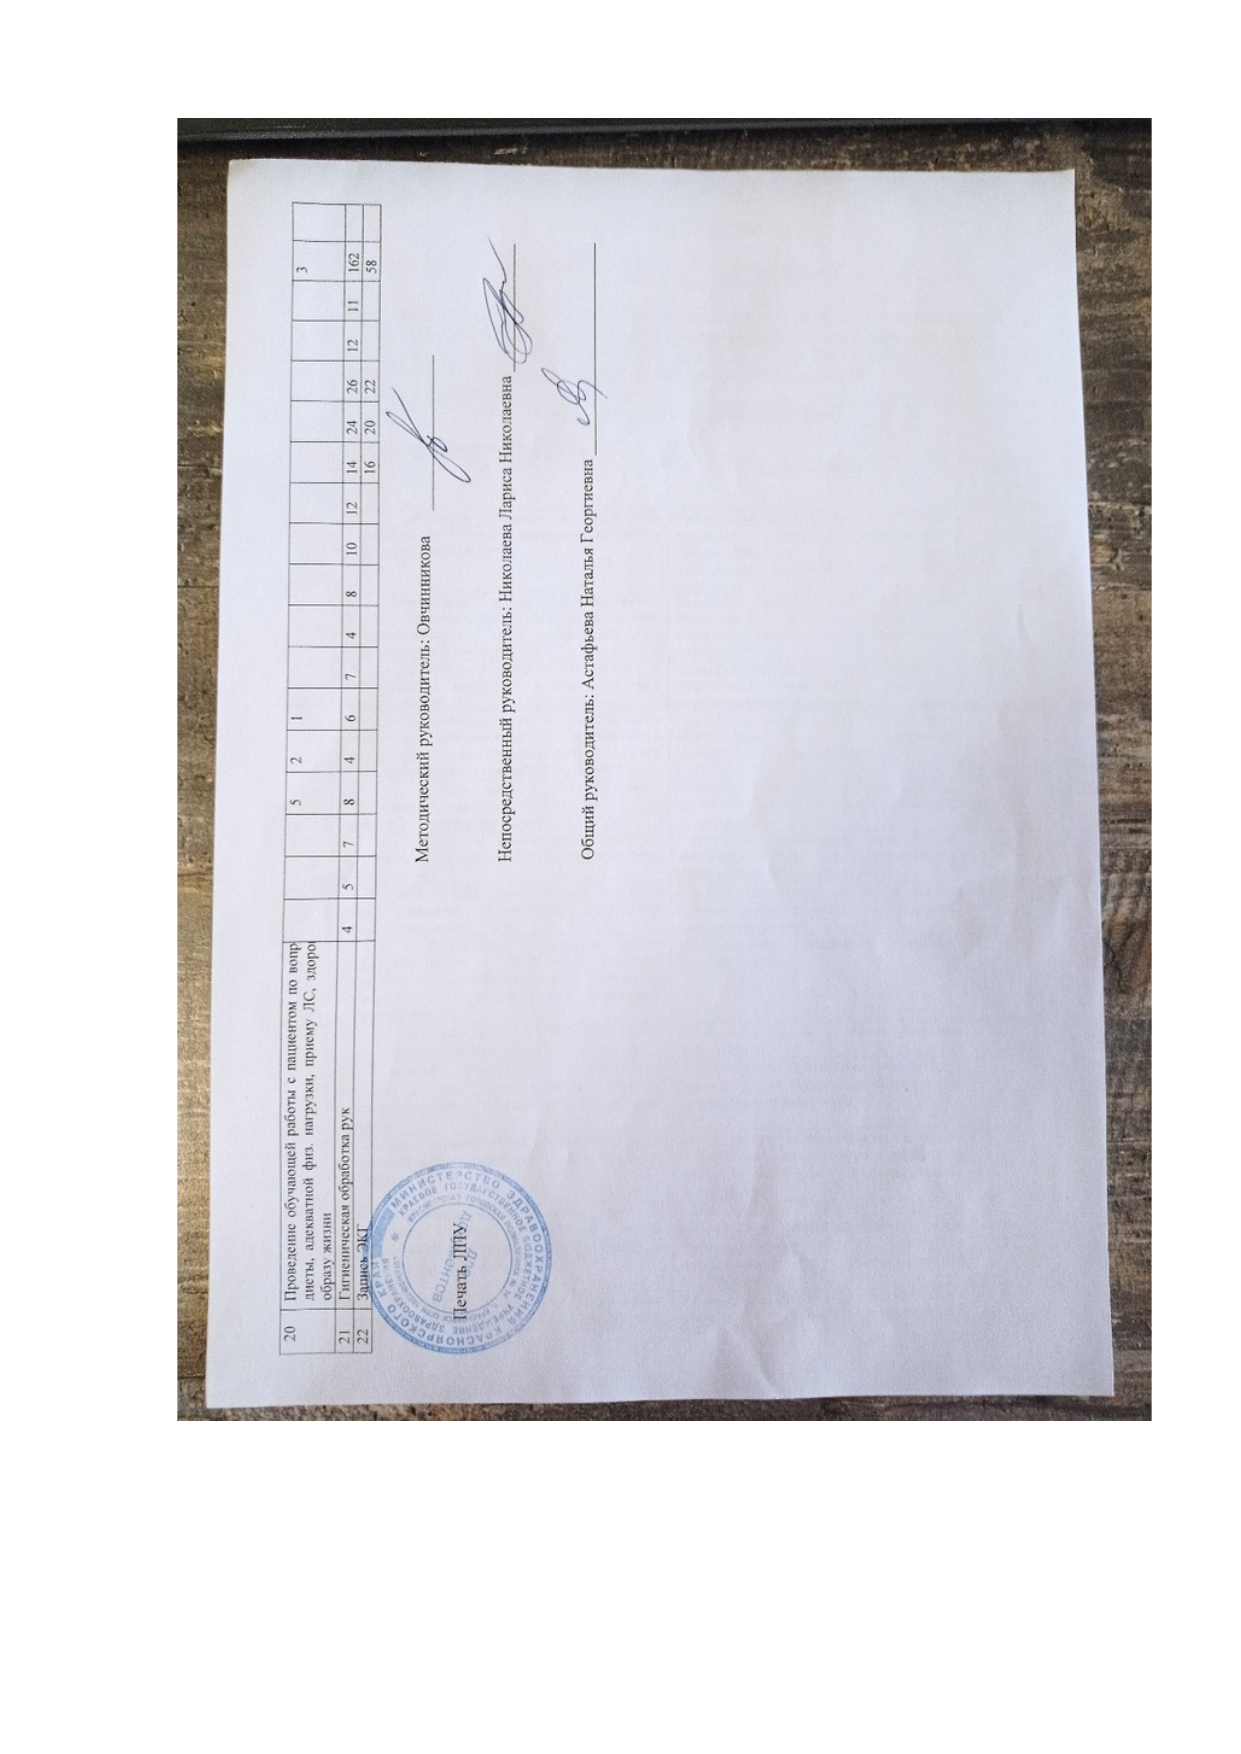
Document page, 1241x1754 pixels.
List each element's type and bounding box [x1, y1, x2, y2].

picture [177, 118, 1152, 1421]
